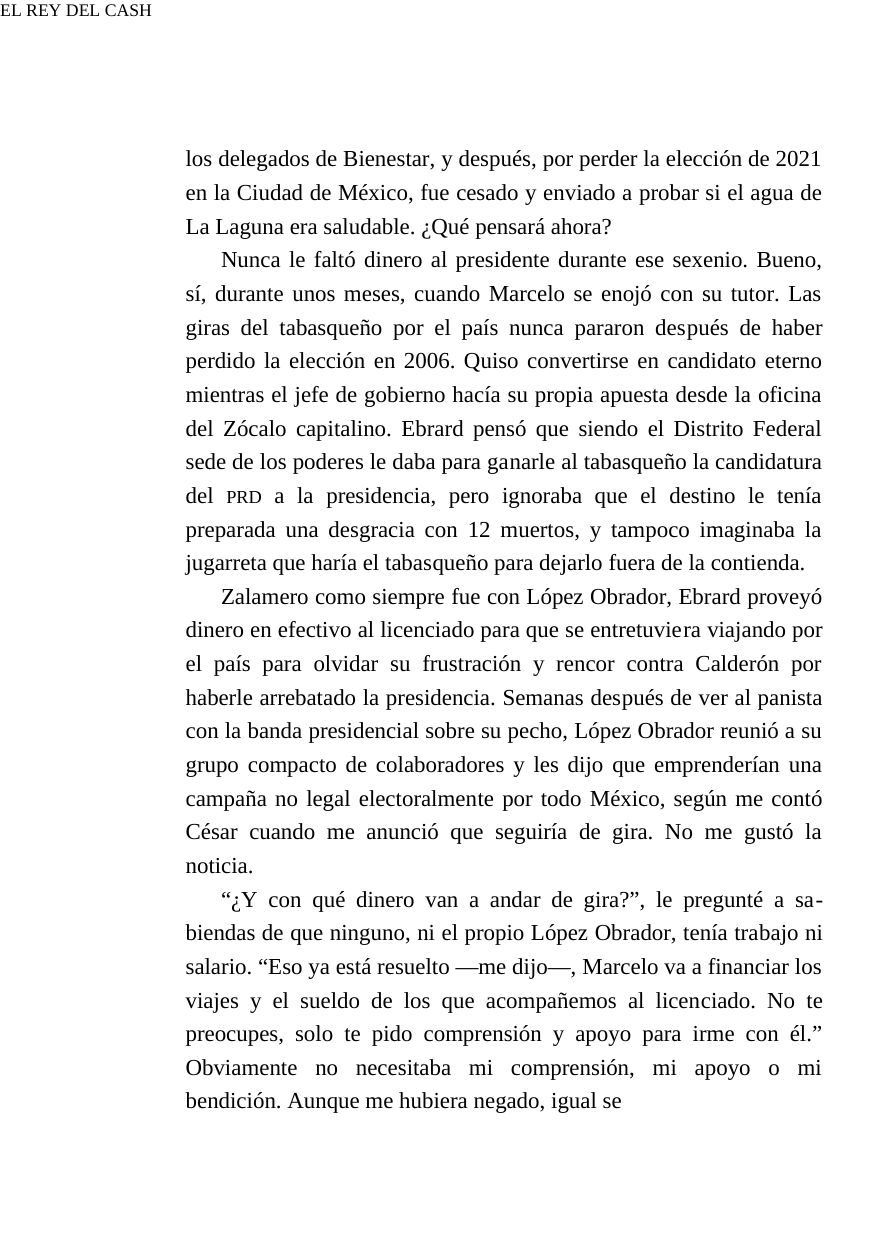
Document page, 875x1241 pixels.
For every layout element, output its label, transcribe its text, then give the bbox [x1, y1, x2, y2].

text Nunca le faltó dinero al presidente durante ese sexenio. Bueno, sí, durante unos meses, cuando Marcelo se enojó con su tutor. Las giras del tabasqueño por el país nunca pararon después de haber perdido la elección en 2006. Quiso convertirse en candidato eterno mientras el jefe de gobierno hacía su propia apuesta desde la oficina del Zócalo capitalino. Ebrard pensó que siendo el Distrito Federal sede de los poderes le daba para ganarle al tabasqueño la candidatura del prd a la presidencia, pero ignoraba que el destino le tenía preparada una desgracia con 12 muertos, y tampoco imaginaba la jugarreta que haría el tabasqueño para dejarlo fuera de la contienda. [185, 246, 823, 576]
text Zalamero como siempre fue con López Obrador, Ebrard proveyó dinero en efectivo al licenciado para que se entretuviera viajando por el país para olvidar su frustración y rencor contra Calderón por haberle arrebatado la presidencia. Semanas después de ver al panista con la banda presidencial sobre su pecho, López Obrador reunió a su grupo compacto de colaboradores y les dijo que emprenderían una campaña no legal electoralmente por todo México, según me contó César cuando me anunció que seguiría de gira. No me gustó la noticia. [185, 583, 823, 878]
text los delegados de Bienestar, y después, por perder la elección de 2021 en la Ciudad de México, fue cesado y enviado a probar si el agua de La Laguna era saludable. ¿Qué pensará ahora? [185, 146, 823, 239]
text “¿Y con qué dinero van a andar de gira?”, le pregunté a sabiendas de que ninguno, ni el propio López Obrador, tenía trabajo ni salario. “Eso ya está resuelto —me dijo—, Marcelo va a financiar los viajes y el sueldo de los que acompañemos al licenciado. No te preocupes, solo te pido comprensión y apoyo para irme con él.” Obviamente no necesitaba mi comprensión, mi apoyo o mi bendición. Aunque me hubiera negado, igual se [185, 886, 823, 1114]
